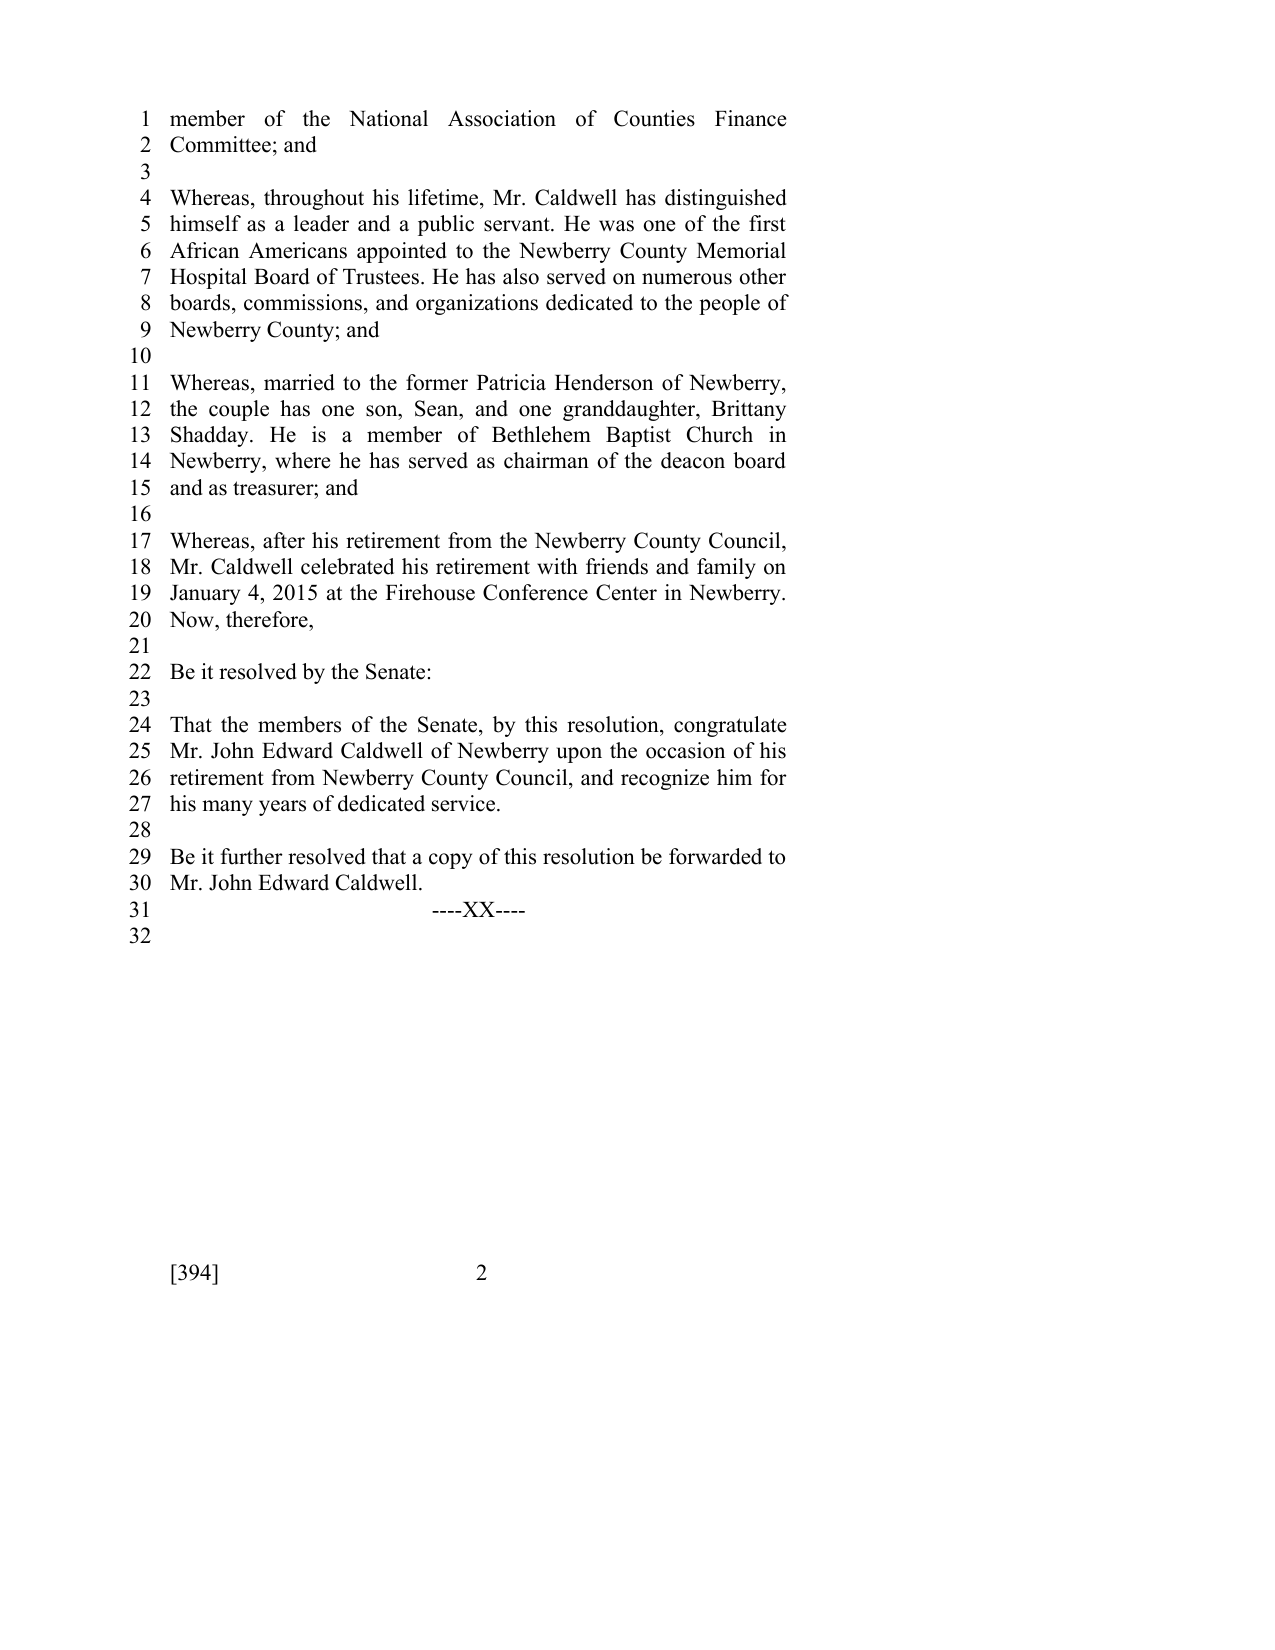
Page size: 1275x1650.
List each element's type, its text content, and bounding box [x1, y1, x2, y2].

text That the members of the Senate, by this resolution, congratulate Mr. John Edward Caldwell of Newberry upon the occasion of his retirement from Newberry County Council, and recognize him for his many years of dedicated service. [169, 711, 787, 817]
text ----XX---- [169, 896, 787, 922]
text Whereas, married to the former Patricia Henderson of Newberry, the couple has one son, Sean, and one granddaughter, Brittany Shadday. He is a member of Bethlehem Baptist Church in Newberry, where he has served as chairman of the deacon board and as treasurer; and [169, 368, 787, 500]
text Be it resolved by the Senate: [169, 658, 787, 685]
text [169, 105, 787, 158]
text Whereas, after his retirement from the Newberry County Council, Mr. Caldwell celebrated his retirement with friends and family on January 4, 2015 at the Firehouse Conference Center in Newberry. Now, therefore, [169, 527, 787, 632]
text Whereas, throughout his lifetime, Mr. Caldwell has distinguished himself as a leader and a public servant. He was one of the first African Americans appointed to the Newberry County Memorial Hospital Board of Trustees. He has also served on numerous other boards, commissions, and organizations dedicated to the people of Newberry County; and [169, 184, 787, 342]
text Be it further resolved that a copy of this resolution be forwarded to Mr. John Edward Caldwell. [169, 843, 787, 896]
